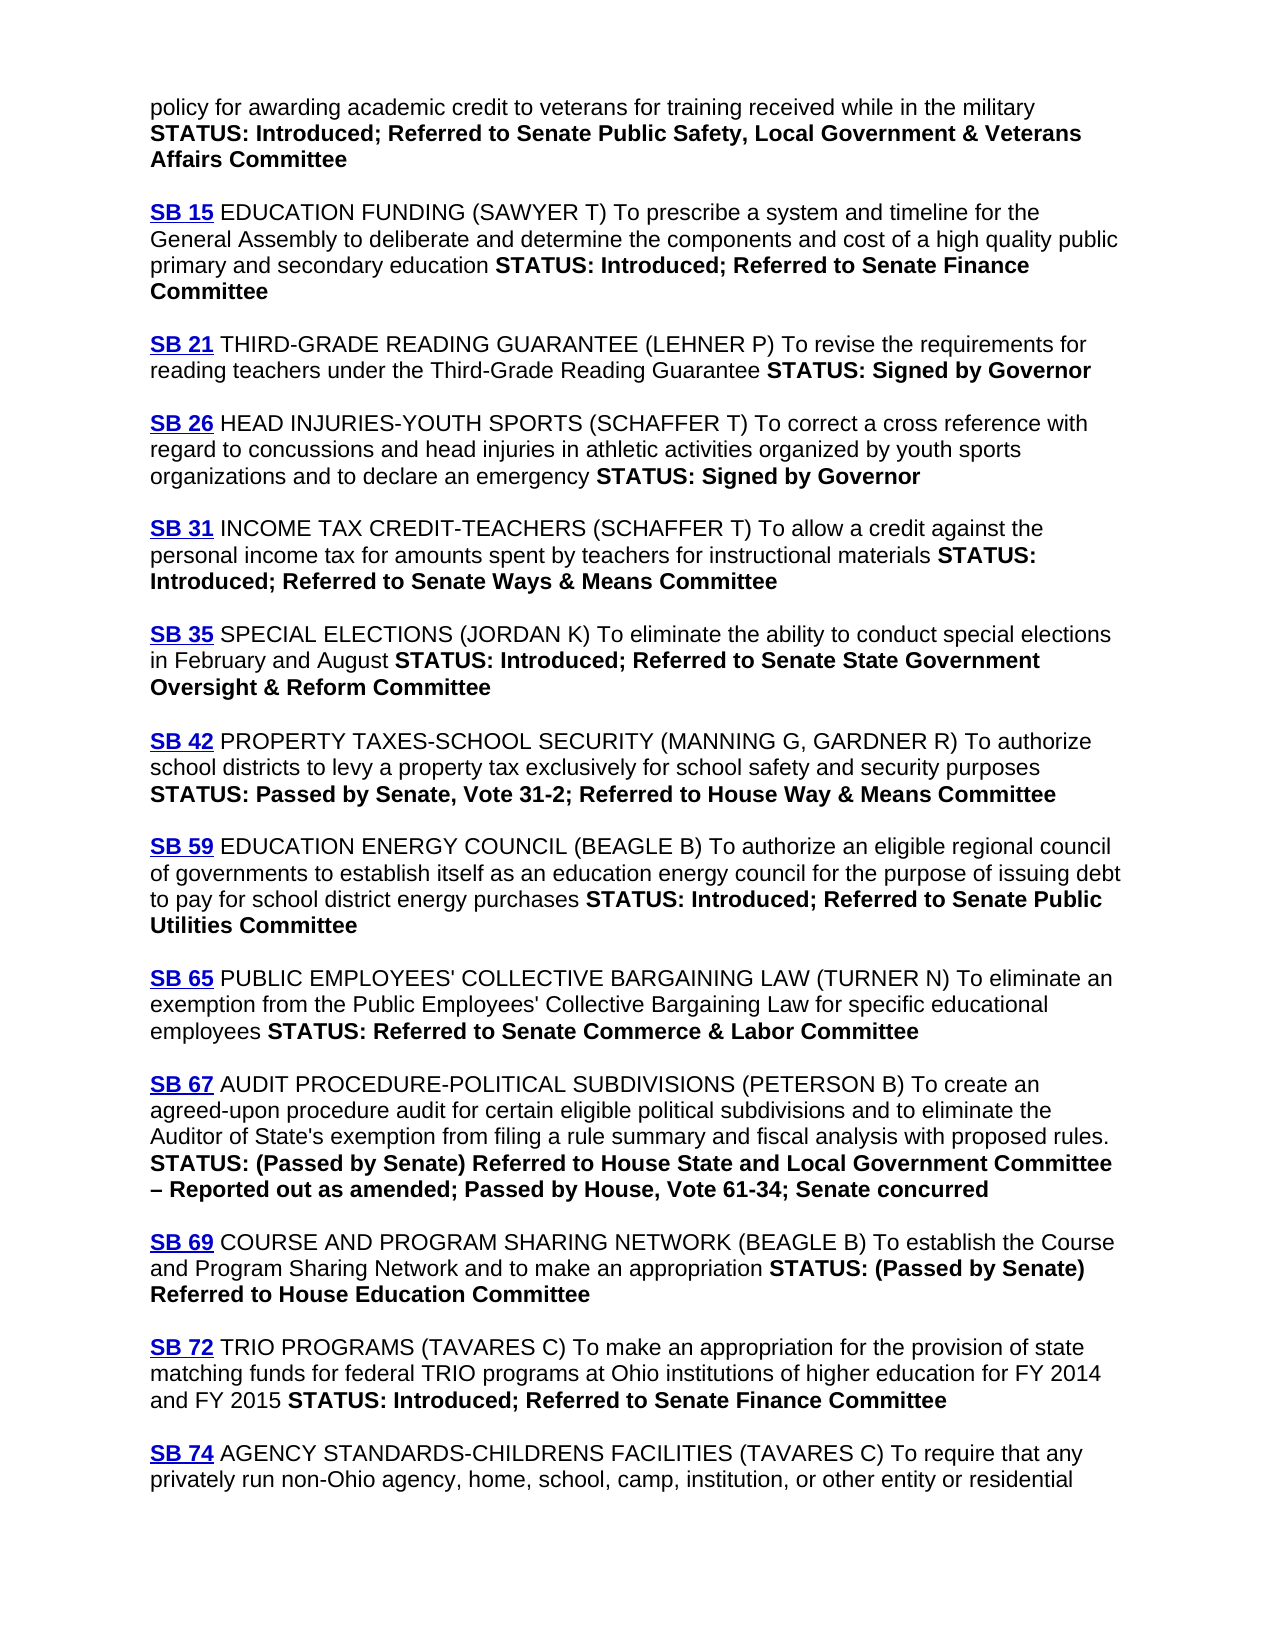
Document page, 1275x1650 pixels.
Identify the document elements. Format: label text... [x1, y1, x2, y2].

text SB 15 EDUCATION FUNDING (SAWYER T) To prescribe a system and timeline for the General Assembly to deliberate and determine the components and cost of a high quality public primary and secondary education STATUS: Introduced; Referred to Senate Finance Committee [150, 199, 1125, 304]
text SB 31 INCOME TAX CREDIT-TEACHERS (SCHAFFER T) To allow a credit against the personal income tax for amounts spent by teachers for instructional materials STATUS: Introduced; Referred to Senate Ways & Means Committee [150, 515, 1125, 594]
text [150, 1439, 1125, 1492]
text SB 35 SPECIAL ELECTIONS (JORDAN K) To eliminate the ability to conduct special elections in February and August STATUS: Introduced; Referred to Senate State Government Oversight & Reform Committee [150, 621, 1125, 700]
text SB 59 EDUCATION ENERGY COUNCIL (BEAGLE B) To authorize an eligible regional council of governments to establish itself as an education energy council for the purpose of issuing debt to pay for school district energy purchases STATUS: Introduced; Referred to Senate Public Utilities Committee [150, 833, 1125, 939]
text SB 21 THIRD-GRADE READING GUARANTEE (LEHNER P) To revise the requirements for reading teachers under the Third-Grade Reading Guarantee STATUS: Signed by Governor [150, 331, 1125, 384]
text SB 72 TRIO PROGRAMS (TAVARES C) To make an appropriation for the provision of state matching funds for federal TRIO programs at Ohio institutions of higher education for FY 2014 and FY 2015 STATUS: Introduced; Referred to Senate Finance Committee [150, 1334, 1125, 1413]
text SB 42 PROPERTY TAXES-SCHOOL SECURITY (MANNING G, GARDNER R) To authorize school districts to levy a property tax exclusively for school safety and security purposes STATUS: Passed by Senate, Vote 31-2; Referred to House Way & Means Committee [150, 728, 1125, 807]
text SB 65 PUBLIC EMPLOYEES' COLLECTIVE BARGAINING LAW (TURNER N) To eliminate an exemption from the Public Employees' Collective Bargaining Law for specific educational employees STATUS: Referred to Senate Commerce & Labor Committee [150, 965, 1125, 1044]
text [150, 94, 1125, 173]
text SB 26 HEAD INJURIES-YOUTH SPORTS (SCHAFFER T) To correct a cross reference with regard to concussions and head injuries in athletic activities organized by youth sports organizations and to declare an emergency STATUS: Signed by Governor [150, 410, 1125, 489]
text SB 67 AUDIT PROCEDURE-POLITICAL SUBDIVISIONS (PETERSON B) To create an agreed-upon procedure audit for certain eligible political subdivisions and to eliminate the Auditor of State's exemption from filing a rule summary and fiscal analysis with proposed rules. STATUS: (Passed by Senate) Referred to House State and Local Government Committee – Reported out as amended; Passed by House, Vote 61-34; Senate concurred [150, 1071, 1125, 1202]
text SB 69 COURSE AND PROGRAM SHARING NETWORK (BEAGLE B) To establish the Course and Program Sharing Network and to make an appropriation STATUS: (Passed by Senate) Referred to House Education Committee [150, 1229, 1125, 1308]
